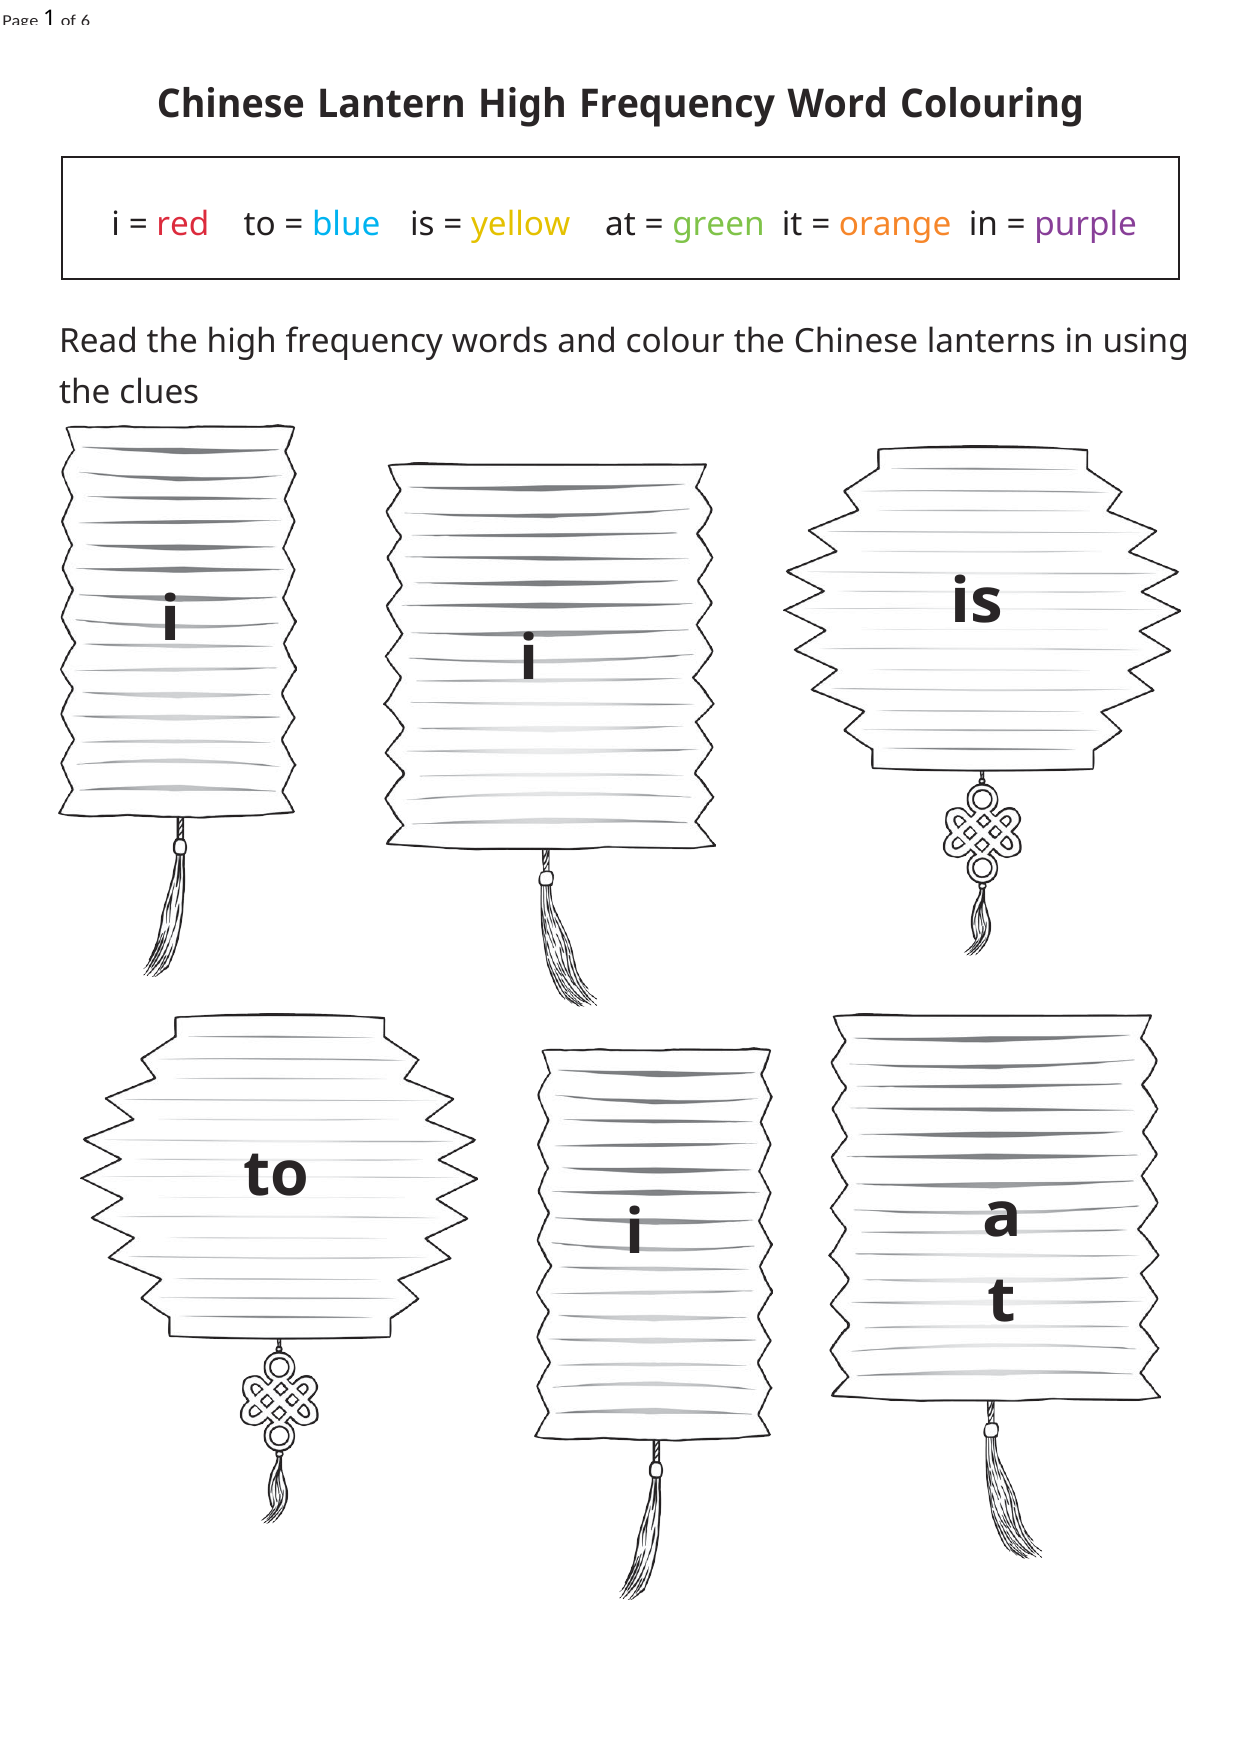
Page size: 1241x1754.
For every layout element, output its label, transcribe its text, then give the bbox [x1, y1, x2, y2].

picture [80, 1013, 478, 1524]
picture [783, 445, 1181, 956]
picture [828, 1013, 1161, 1559]
picture [58, 424, 297, 977]
text Read the high frequency words and colour the Chinese lanterns in using the clues [59, 161, 1192, 413]
picture [383, 462, 716, 1007]
subtitle Chinese Lantern High Frequency Word Colouring [48, 75, 1192, 129]
picture [534, 1047, 773, 1600]
